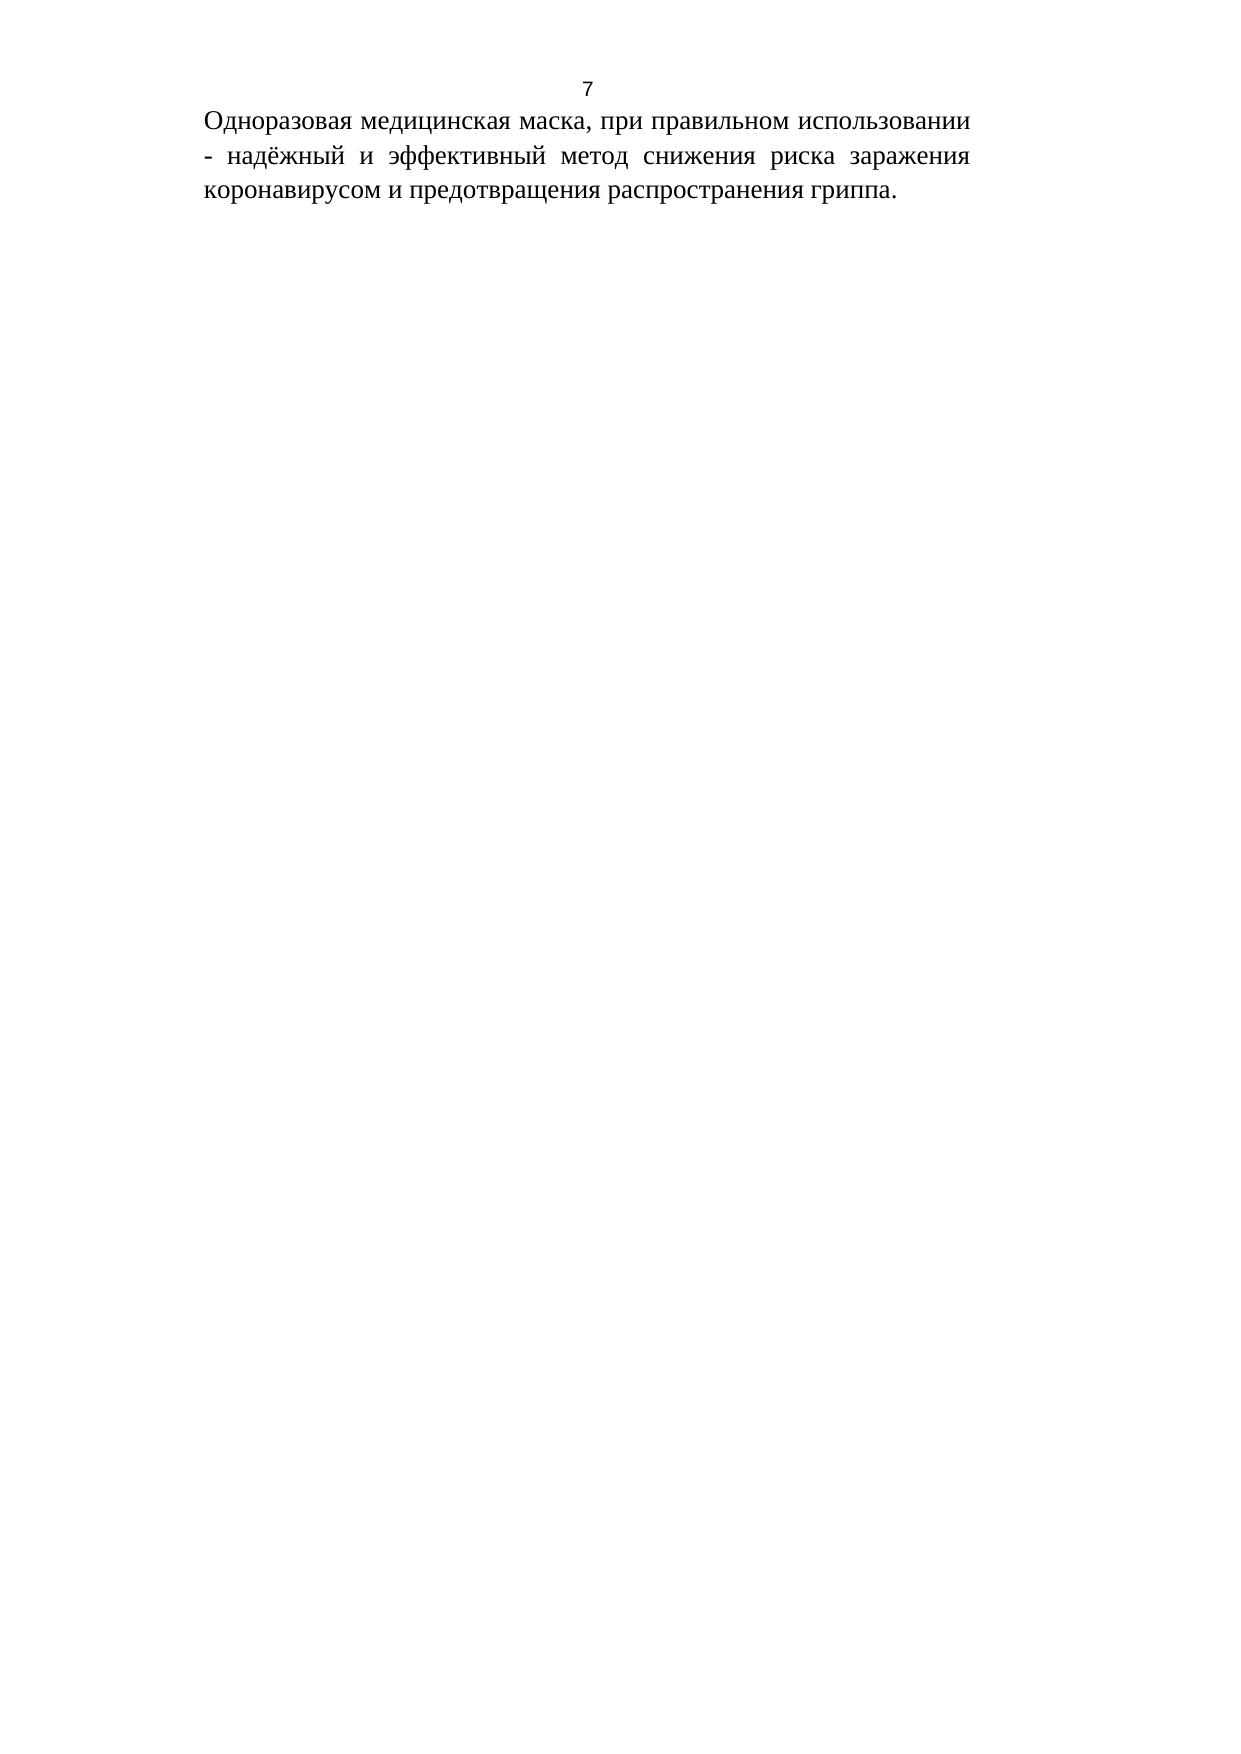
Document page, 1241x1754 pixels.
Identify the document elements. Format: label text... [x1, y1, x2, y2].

text Одноразовая медицинская маска, при правильном использовании - надёжный и эффективный метод снижения риска заражения коронавирусом и предотвращения распространения гриппа. [204, 104, 971, 205]
